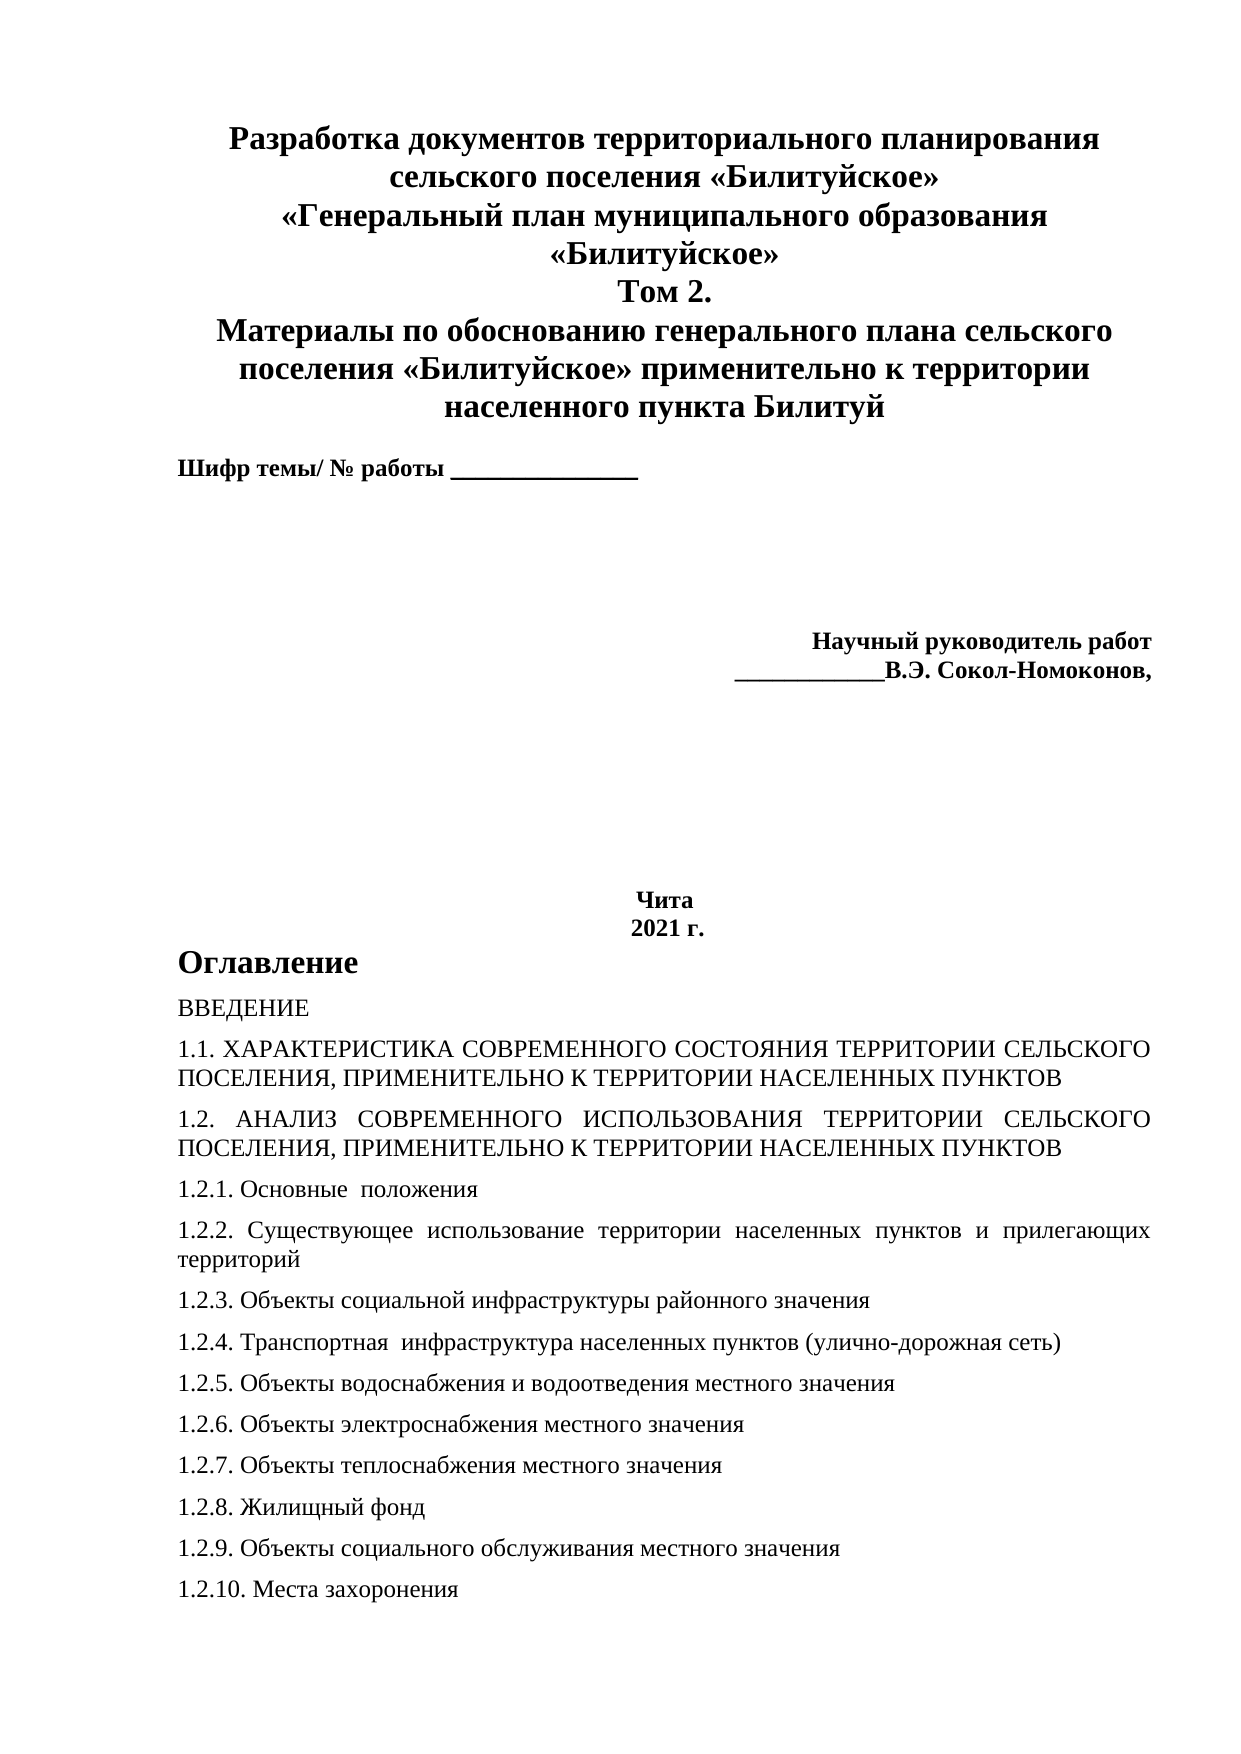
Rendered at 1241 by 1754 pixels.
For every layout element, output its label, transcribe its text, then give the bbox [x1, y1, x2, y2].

text 1.2.5. Объекты водоснабжения и водоотведения местного значения [177, 1368, 1152, 1397]
text ____________В.Э. Сокол-Номоконов, [627, 655, 1152, 683]
text 1.2.9. Объекты социального обслуживания местного значения [177, 1533, 1152, 1562]
text 1.2.10. Места захоронения [177, 1574, 1152, 1603]
text Оглавление [177, 942, 1152, 981]
text «Генеральный план муниципального образования «Билитуйское» [177, 195, 1152, 271]
text 1.2.8. Жилищный фонд [177, 1492, 1152, 1521]
text ВВЕДЕНИЕ [177, 993, 1152, 1022]
text Научный руководитель работ [177, 626, 1152, 655]
text Чита [177, 885, 1152, 913]
text Шифр темы/ № работы _______________ [177, 453, 1152, 482]
text 2021 г. [177, 913, 1152, 942]
text Том 2. [177, 271, 1152, 310]
text 1.2.4. Транспортная инфраструктура населенных пунктов (улично-дорожная сеть) [177, 1327, 1152, 1356]
text 1.2.1. Основные положения [177, 1174, 1152, 1203]
text 1.1. ХАРАКТЕРИСТИКА СОВРЕМЕННОГО СОСТОЯНИЯ ТЕРРИТОРИИ СЕЛЬСКОГО ПОСЕЛЕНИЯ, ПРИМЕНИТЕЛЬНО К ТЕРРИТОРИИ НАСЕЛЕННЫХ ПУНКТОВ [177, 1034, 1152, 1092]
text Разработка документов территориального планирования сельского поселения «Билитуйское» [177, 118, 1152, 195]
text 1.2. АНАЛИЗ СОВРЕМЕННОГО ИСПОЛЬЗОВАНИЯ ТЕРРИТОРИИ СЕЛЬСКОГО ПОСЕЛЕНИЯ, ПРИМЕНИТЕЛЬНО К ТЕРРИТОРИИ НАСЕЛЕННЫХ ПУНКТОВ [177, 1104, 1152, 1162]
text 1.2.6. Объекты электроснабжения местного значения [177, 1409, 1152, 1438]
text 1.2.7. Объекты теплоснабжения местного значения [177, 1451, 1152, 1479]
text 1.2.3. Объекты социальной инфраструктуры районного значения [177, 1286, 1152, 1314]
text Материалы по обоснованию генерального плана сельского поселения «Билитуйское» применительно к территории населенного пункта Билитуй [177, 310, 1152, 425]
text 1.2.2. Существующее использование территории населенных пунктов и прилегающих территорий [177, 1216, 1152, 1273]
